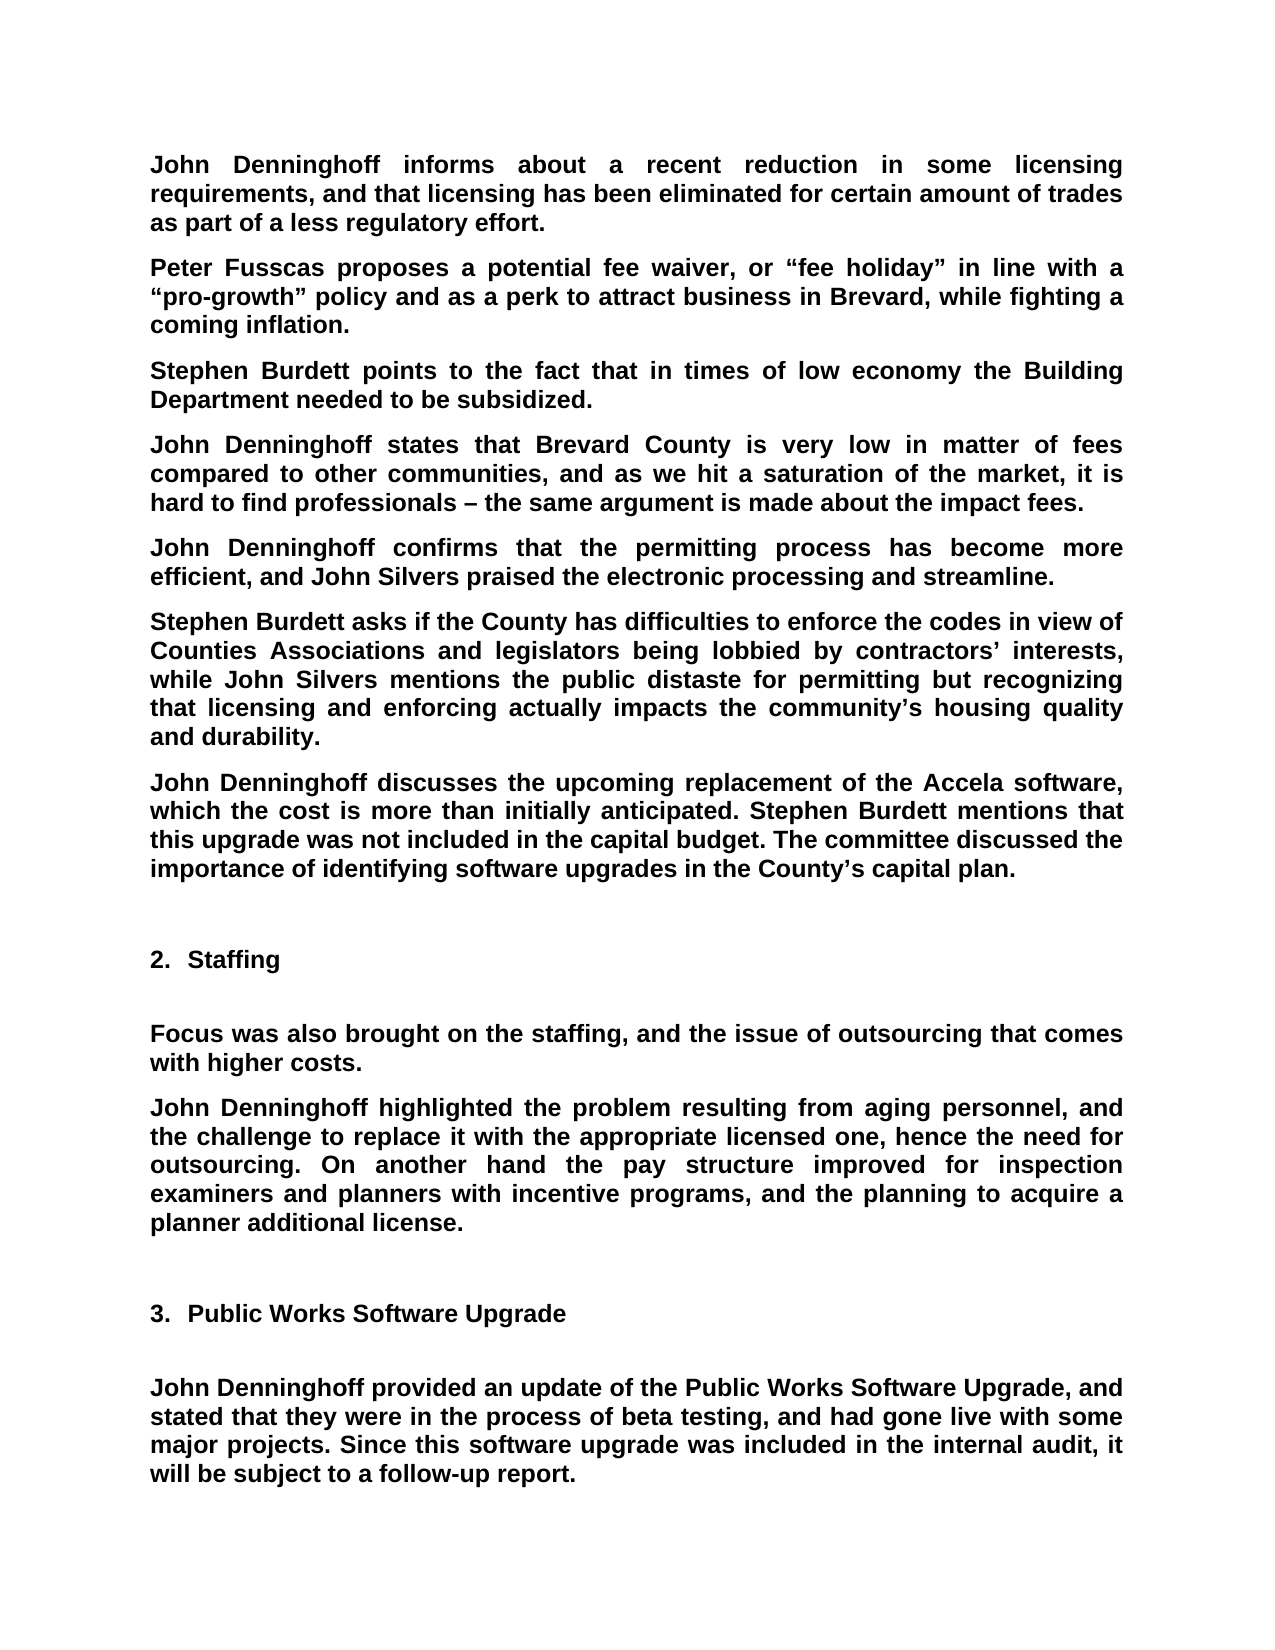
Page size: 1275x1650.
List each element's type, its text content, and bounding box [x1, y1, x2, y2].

list Public Works Software Upgrade [150, 1299, 1125, 1327]
text Focus was also brought on the staffing, and the issue of outsourcing that comes with higher costs. [150, 1019, 1125, 1076]
text Peter Fusscas proposes a potential fee waiver, or “fee holiday” in line with a “pro-growth” policy and as a perk to attract business in Brevard, while fighting a coming inflation. [150, 253, 1125, 339]
text Stephen Burdett asks if the County has difficulties to enforce the codes in view of Counties Associations and legislators being lobbied by contractors’ interests, while John Silvers mentions the public distaste for permitting but recognizing that licensing and enforcing actually impacts the community’s housing quality and durability. [150, 607, 1125, 751]
text John Denninghoff confirms that the permitting process has become more efficient, and John Silvers praised the electronic processing and streamline. [150, 533, 1125, 590]
text Stephen Burdett points to the fact that in times of low economy the Building Department needed to be subsidized. [150, 356, 1125, 413]
text John Denninghoff provided an update of the Public Works Software Upgrade, and stated that they were in the process of beta testing, and had gone live with some major projects. Since this software upgrade was included in the internal audit, it will be subject to a follow-up report. [150, 1373, 1125, 1488]
list Staffing [150, 944, 1125, 973]
text John Denninghoff informs about a recent reduction in some licensing requirements, and that licensing has been eliminated for certain amount of trades as part of a less regulatory effort. [150, 150, 1125, 236]
text John Denninghoff states that Brevard County is very low in matter of fees compared to other communities, and as we hit a saturation of the market, it is hard to find professionals – the same argument is made about the impact fees. [150, 430, 1125, 516]
text John Denninghoff discusses the upcoming replacement of the Accela software, which the cost is more than initially anticipated. Stephen Burdett mentions that this upgrade was not included in the capital budget. The committee discussed the importance of identifying software upgrades in the County’s capital plan. [150, 767, 1125, 882]
text John Denninghoff highlighted the problem resulting from aging personnel, and the challenge to replace it with the appropriate licensed one, hence the need for outsourcing. On another hand the pay structure improved for inspection examiners and planners with incentive programs, and the planning to acquire a planner additional license. [150, 1093, 1125, 1237]
